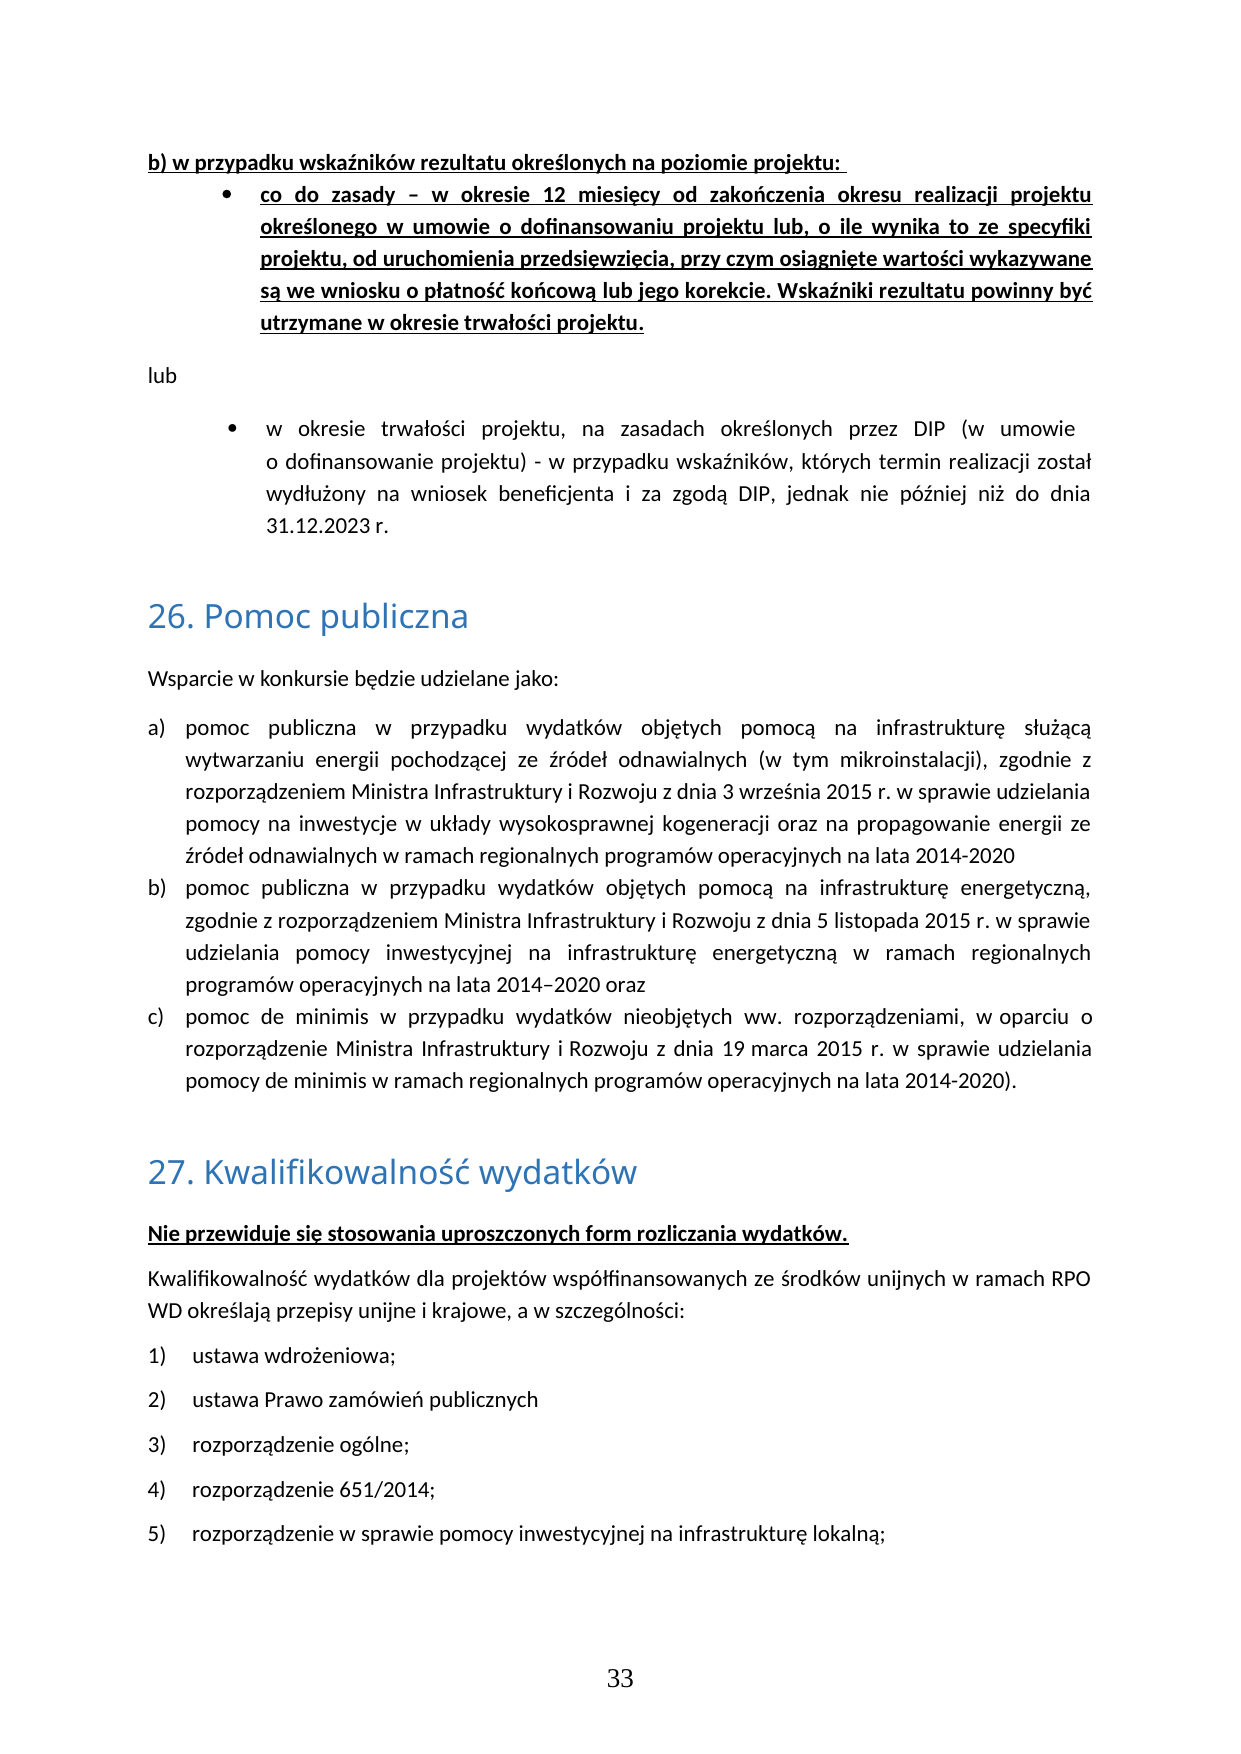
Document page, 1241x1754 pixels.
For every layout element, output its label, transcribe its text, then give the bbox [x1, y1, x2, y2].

subtitle 27. Kwalifikowalność wydatków [148, 1149, 1093, 1194]
list rozporządzenie 651/2014; [147, 1475, 1093, 1503]
subtitle 26. Pomoc publiczna [148, 593, 1093, 639]
list ustawa wdrożeniowa; [148, 1341, 1093, 1369]
list pomoc publiczna w przypadku wydatków objętych pomocą na infrastrukturę energetyczną, zgodnie z rozporządzeniem Ministra Infrastruktury i Rozwoju z dnia 5 listopada 2015 r. w sprawie udzielania pomocy inwestycyjnej na infrastrukturę energetyczną w ramach regionalnych programów operacyjnych na lata 2014–2020 oraz [148, 873, 1093, 998]
list ustawa Prawo zamówień publicznych [148, 1386, 1093, 1413]
text Nie przewiduje się stosowania uproszczonych form rozliczania wydatków. [148, 1219, 1093, 1247]
text lub [148, 362, 1093, 389]
list pomoc publiczna w przypadku wydatków objętych pomocą na infrastrukturę służącą wytwarzaniu energii pochodzącej ze źródeł odnawialnych (w tym mikroinstalacji), zgodnie z rozporządzeniem Ministra Infrastruktury i Rozwoju z dnia 3 września 2015 r. w sprawie udzielania pomocy na inwestycje w układy wysokosprawnej kogeneracji oraz na propagowanie energii ze źródeł odnawialnych w ramach regionalnych programów operacyjnych na lata 2014-2020 [148, 713, 1093, 869]
list w okresie trwałości projektu, na zasadach określonych przez DIP (w umowie o dofinansowanie projektu) - w przypadku wskaźników, których termin realizacji został wydłużony na wniosek beneficjenta i za zgodą DIP, jednak nie później niż do dnia 31.12.2023 r. [228, 414, 1093, 539]
list rozporządzenie w sprawie pomocy inwestycyjnej na infrastrukturę lokalną; [147, 1519, 1093, 1548]
text b) w przypadku wskaźników rezultatu określonych na poziomie projektu: [148, 148, 1093, 176]
list rozporządzenie ogólne; [148, 1430, 1093, 1458]
list co do zasady – w okresie 12 miesięcy od zakończenia okresu realizacji projektu określonego w umowie o dofinansowaniu projektu lub, o ile wynika to ze specyfiki projektu, od uruchomienia przedsięwzięcia, przy czym osiągnięte wartości wykazywane są we wniosku o płatność końcową lub jego korekcie. Wskaźniki rezultatu powinny być utrzymane w okresie trwałości projektu. [223, 180, 1093, 337]
text Wsparcie w konkursie będzie udzielane jako: [148, 664, 1093, 692]
list pomoc de minimis w przypadku wydatków nieobjętych ww. rozporządzeniami, w oparciu o rozporządzenie Ministra Infrastruktury i Rozwoju z dnia 19 marca 2015 r. w sprawie udzielania pomocy de minimis w ramach regionalnych programów operacyjnych na lata 2014-2020). [148, 1002, 1093, 1095]
text Kwalifikowalność wydatków dla projektów współfinansowanych ze środków unijnych w ramach RPO WD określają przepisy unijne i krajowe, a w szczególności: [148, 1264, 1093, 1324]
